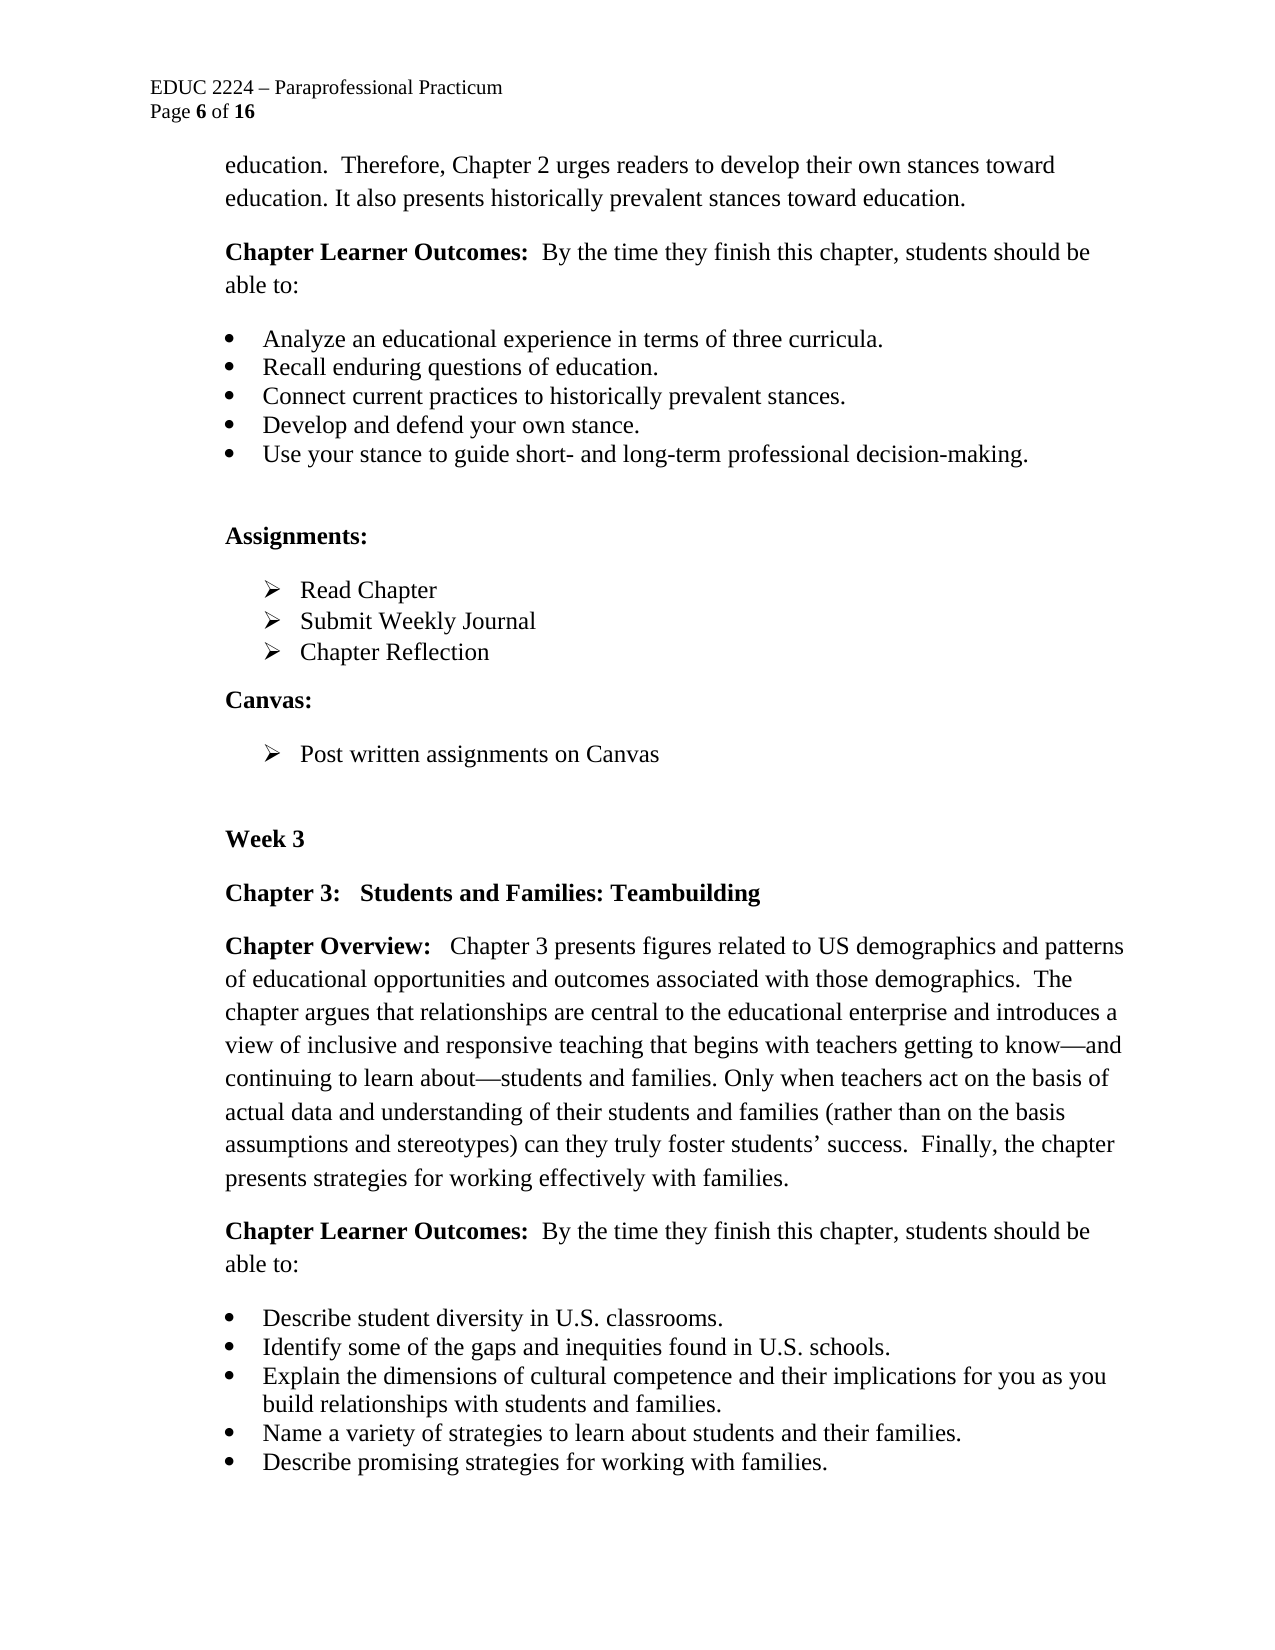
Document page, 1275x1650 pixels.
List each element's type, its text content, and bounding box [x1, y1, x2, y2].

list Chapter Reflection [262, 637, 1125, 666]
list Use your stance to guide short- and long-term professional decision-making. [225, 439, 1125, 467]
list Submit Weekly Journal [262, 606, 1125, 635]
list Recall enduring questions of education. [225, 352, 1125, 381]
list Develop and defend your own stance. [225, 410, 1125, 439]
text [225, 150, 1125, 212]
text Chapter 3: Students and Families: Teambuilding [150, 878, 1125, 906]
list Post written assignments on Canvas [262, 739, 1125, 768]
text Canvas: [225, 685, 1125, 714]
list Analyze an educational experience in terms of three curricula. [225, 324, 1125, 352]
list Name a variety of strategies to learn about students and their families. [225, 1418, 1125, 1447]
list Explain the dimensions of cultural competence and their implications for you as you build relationships with students and families. [225, 1361, 1125, 1418]
list Read Chapter [262, 575, 1125, 604]
text Assignments: [225, 521, 1125, 550]
text Chapter Learner Outcomes: By the time they finish this chapter, students should be able to: [225, 237, 1125, 299]
text Chapter Overview: Chapter 3 presents figures related to US demographics and patterns of educational opportunities and outcomes associated with those demographics. The chapter argues that relationships are central to the educational enterprise and introduces a view of inclusive and responsive teaching that begins with teachers getting to know—and continuing to learn about—students and families. Only when teachers act on the basis of actual data and understanding of their students and families (rather than on the basis assumptions and stereotypes) can they truly foster students’ success. Finally, the chapter presents strategies for working effectively with families. [225, 931, 1125, 1191]
list Connect current practices to historically prevalent stances. [225, 381, 1125, 410]
text Week 3 [150, 824, 1125, 852]
list Describe student diversity in U.S. classrooms. [225, 1303, 1125, 1332]
list Identify some of the gaps and inequities found in U.S. schools. [225, 1332, 1125, 1361]
list Describe promising strategies for working with families. [225, 1447, 1125, 1476]
text Chapter Learner Outcomes: By the time they finish this chapter, students should be able to: [225, 1216, 1125, 1278]
